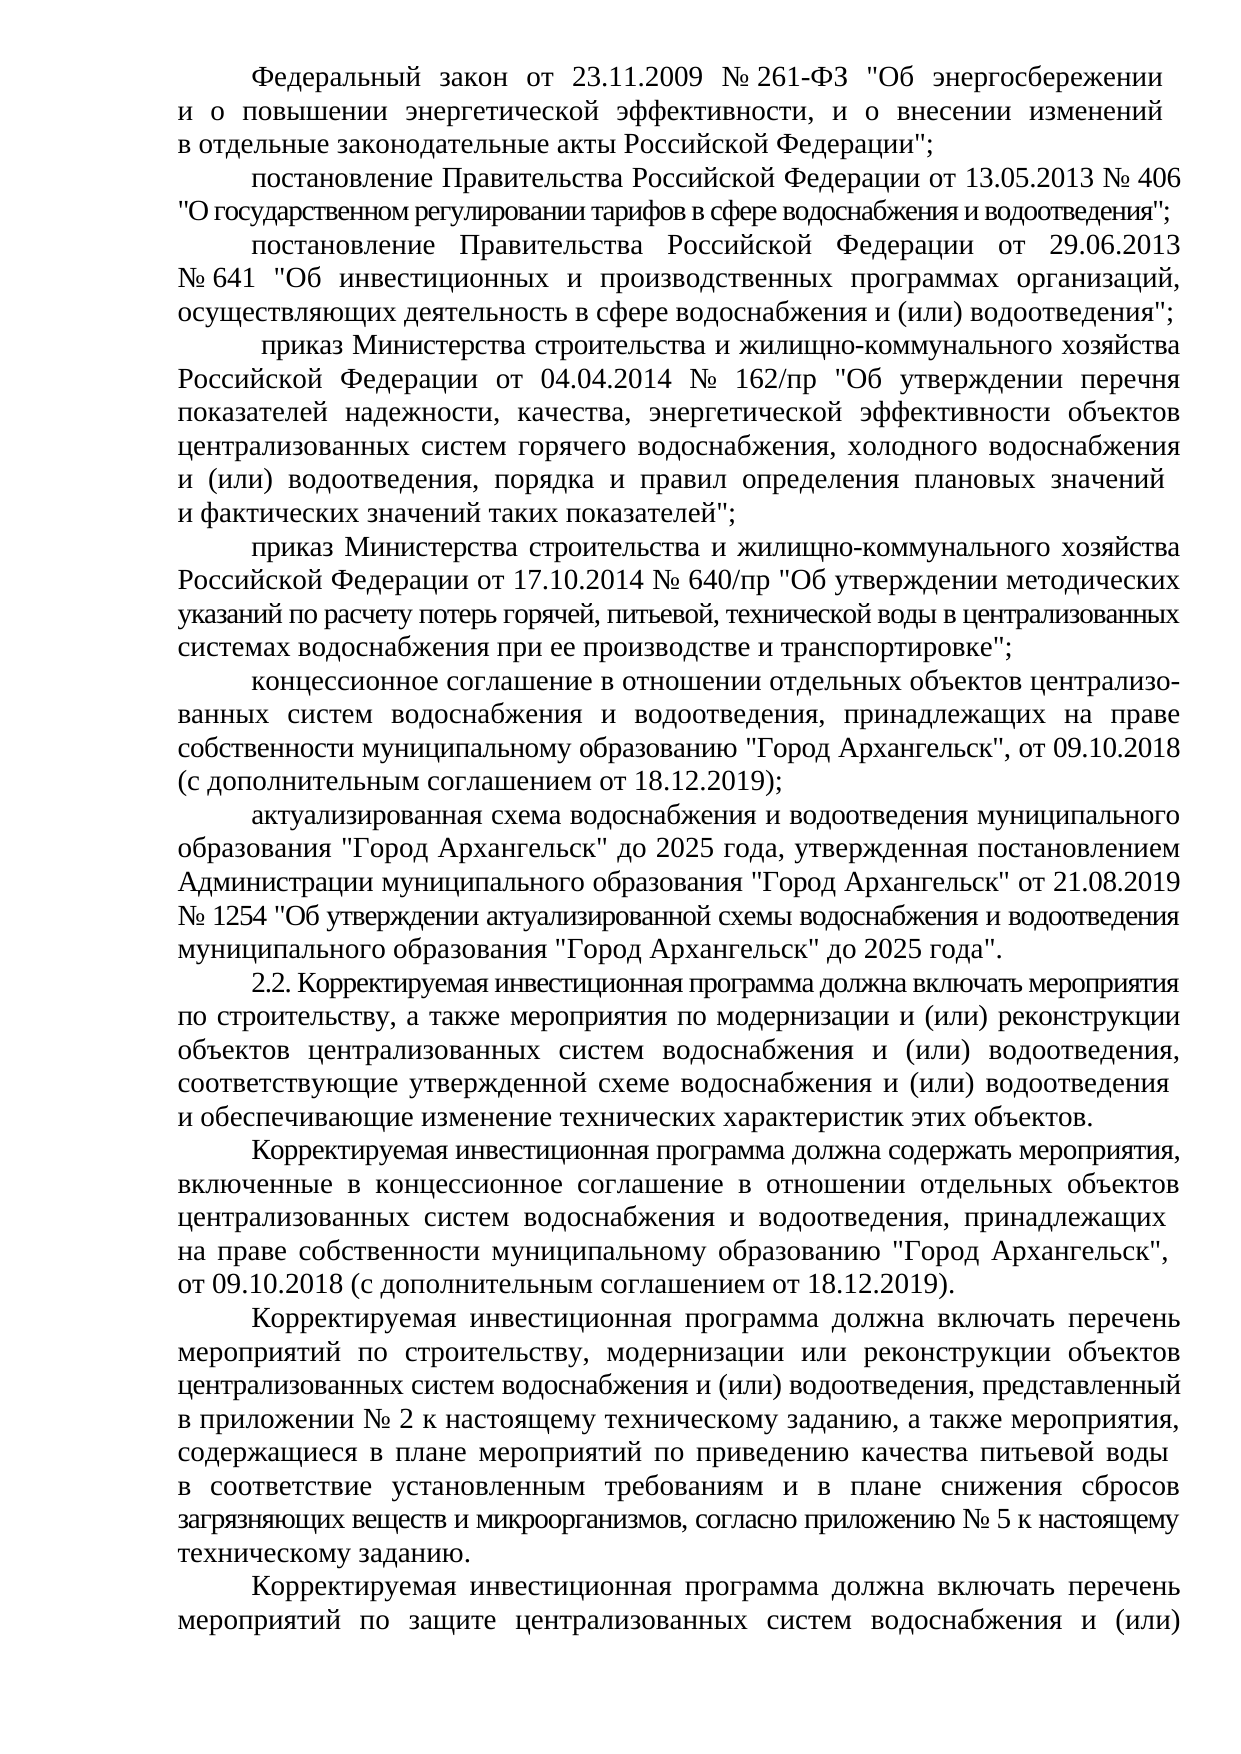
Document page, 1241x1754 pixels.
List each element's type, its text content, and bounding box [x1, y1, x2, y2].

text Корректируемая инвестиционная программа должна включать перечень мероприятий по строительству, модернизации или реконструкции объектов централизованных систем водоснабжения и (или) водоотведения, представленный в приложении № 2 к настоящему техническому заданию, а также мероприятия, содержащиеся в плане мероприятий по приведению качества питьевой воды в соответствие установленным требованиям и в плане снижения сбросов загрязняющих веществ и микроорганизмов, согласно приложению № 5 к настоящему техническому заданию. [177, 1300, 1181, 1568]
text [177, 1568, 1181, 1636]
text актуализированная схема водоснабжения и водоотведения муниципального образования "Город Архангельск" до 2025 года, утвержденная постановлением Администрации муниципального образования "Город Архангельск" от 21.08.2019 № 1254 "Об утверждении актуализированной схемы водоснабжения и водоотведения муниципального образования "Город Архангельск" до 2025 года". [177, 797, 1181, 965]
text постановление Правительства Российской Федерации от 13.05.2013 № 406 "О государственном регулировании тарифов в сфере водоснабжения и водоотведения"; [177, 160, 1181, 227]
text приказ Министерства строительства и жилищно-коммунального хозяйства Российской Федерации от 04.04.2014 № 162/пр "Об утверждении перечня показателей надежности, качества, энергетической эффективности объектов централизованных систем горячего водоснабжения, холодного водоснабжения и (или) водоотведения, порядка и правил определения плановых значений и фактических значений таких показателей"; [177, 327, 1181, 529]
text 2.2. Корректируемая инвестиционная программа должна включать мероприятия по строительству, а также мероприятия по модернизации и (или) реконструкции объектов централизованных систем водоснабжения и (или) водоотведения, соответствующие утвержденной схеме водоснабжения и (или) водоотведения и обеспечивающие изменение технических характеристик этих объектов. [177, 965, 1181, 1132]
text приказ Министерства строительства и жилищно-коммунального хозяйства Российской Федерации от 17.10.2014 № 640/пр "Об утверждении методических указаний по расчету потерь горячей, питьевой, технической воды в централизованных системах водоснабжения при ее производстве и транспортировке"; [177, 529, 1181, 663]
text концессионное соглашение в отношении отдельных объектов централизо-ванных систем водоснабжения и водоотведения, принадлежащих на праве собственности муниципальному образованию "Город Архангельск", от 09.10.2018 (с дополнительным соглашением от 18.12.2019); [177, 663, 1181, 797]
text Корректируемая инвестиционная программа должна содержать мероприятия, включенные в концессионное соглашение в отношении отдельных объектов централизованных систем водоснабжения и водоотведения, принадлежащих на праве собственности муниципальному образованию "Город Архангельск", от 09.10.2018 (с дополнительным соглашением от 18.12.2019). [177, 1132, 1181, 1300]
text Федеральный закон от 23.11.2009 № 261-ФЗ "Об энергосбережении и о повышении энергетической эффективности, и о внесении изменений в отдельные законодательные акты Российской Федерации"; [177, 59, 1181, 160]
text постановление Правительства Российской Федерации от 29.06.2013 № 641 "Об инвестиционных и производственных программах организаций, осуществляющих деятельность в сфере водоснабжения и (или) водоотведения"; [177, 227, 1181, 327]
